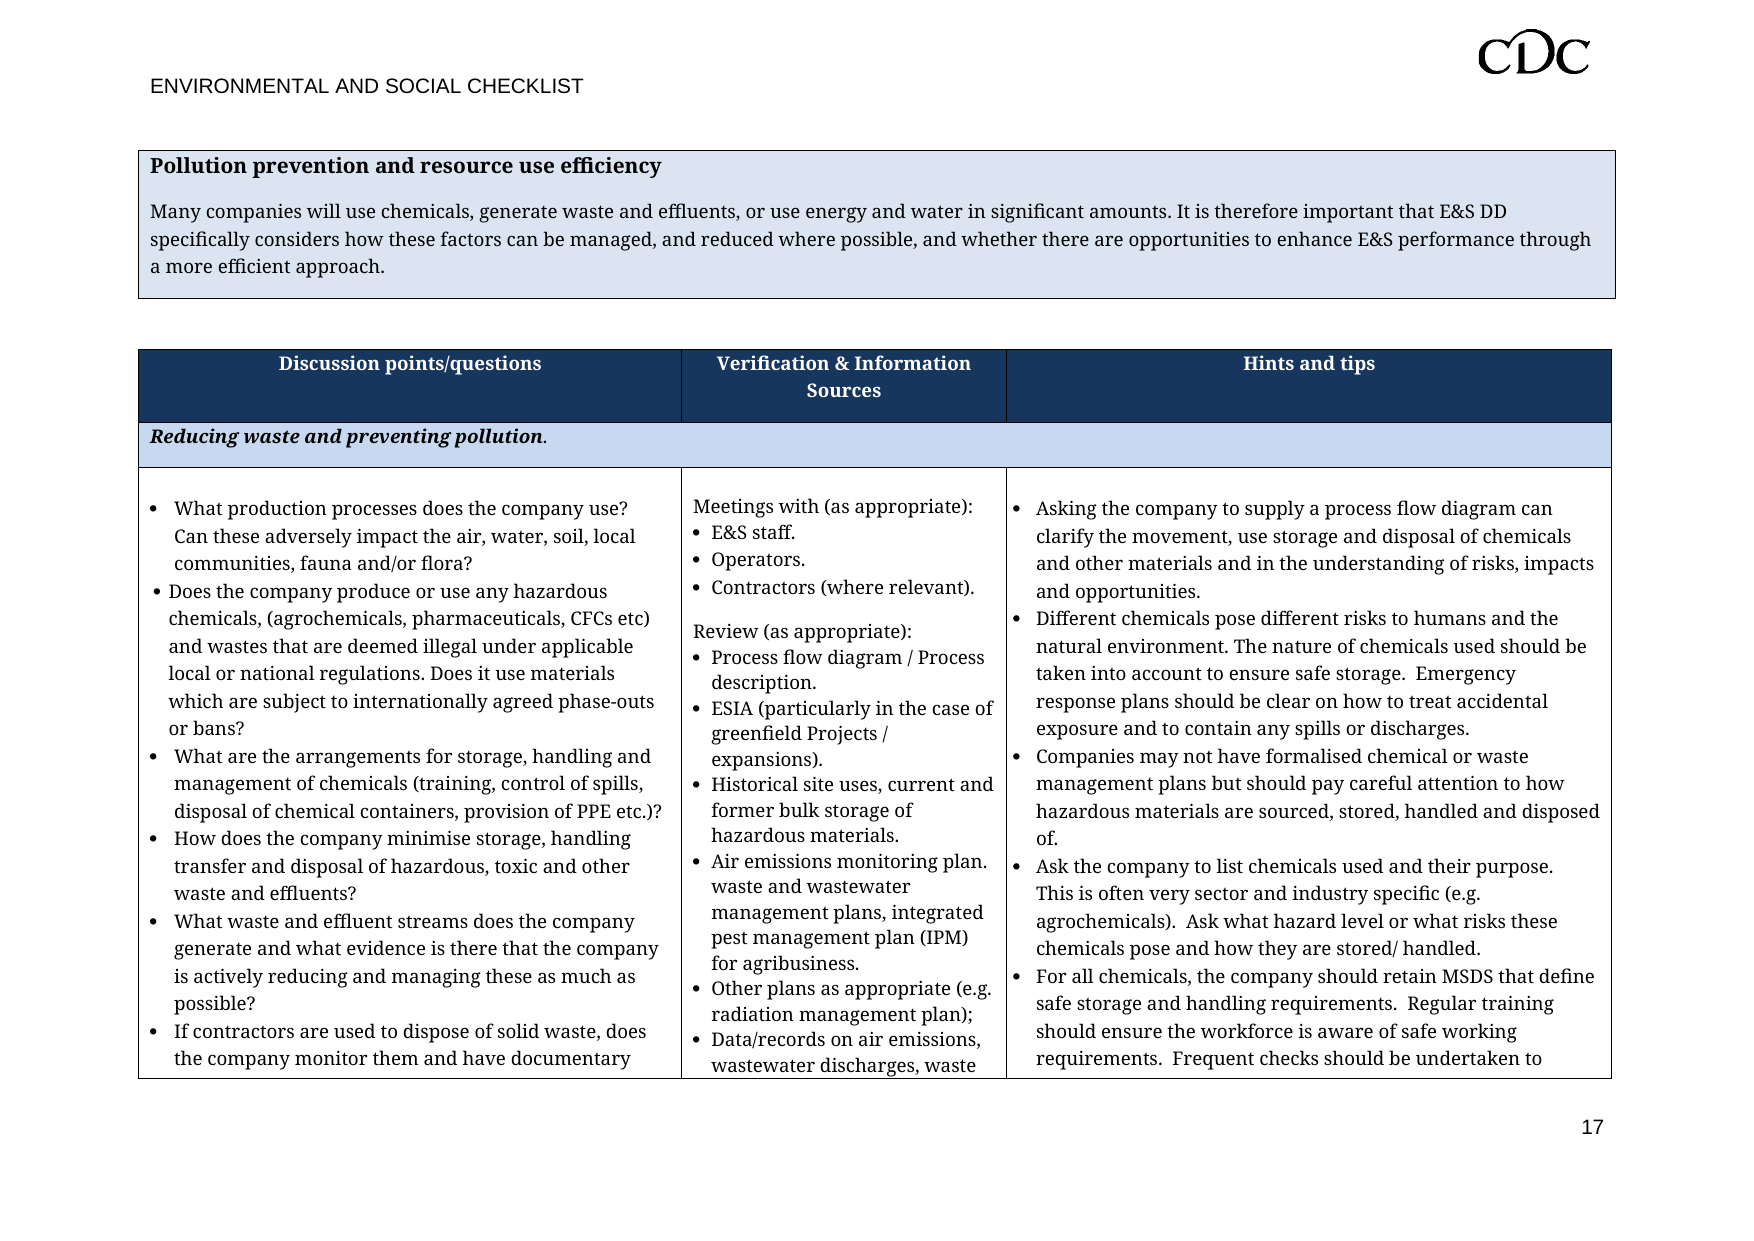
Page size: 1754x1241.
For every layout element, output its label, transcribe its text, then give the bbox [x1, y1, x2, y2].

table_cell Reducing waste and preventing pollution. [139, 423, 1611, 467]
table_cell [1007, 468, 1611, 1078]
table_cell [682, 468, 1006, 1078]
table_header Pollution prevention and resource use efficiency Many companies will use chemicals, generate waste and effluents, or use energy and water in significant amounts. It is therefore important that E&S DD specifically considers how these factors can be managed, and reduced where possible, and whether there are opportunities to enhance E&S performance through a more efficient approach. [139, 151, 1615, 298]
table_header Hints and tips [1007, 350, 1611, 422]
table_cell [139, 468, 681, 1078]
picture [1478, 29, 1590, 74]
table_header Verification & Information Sources [682, 350, 1006, 422]
table_header Discussion points/questions [139, 350, 681, 422]
